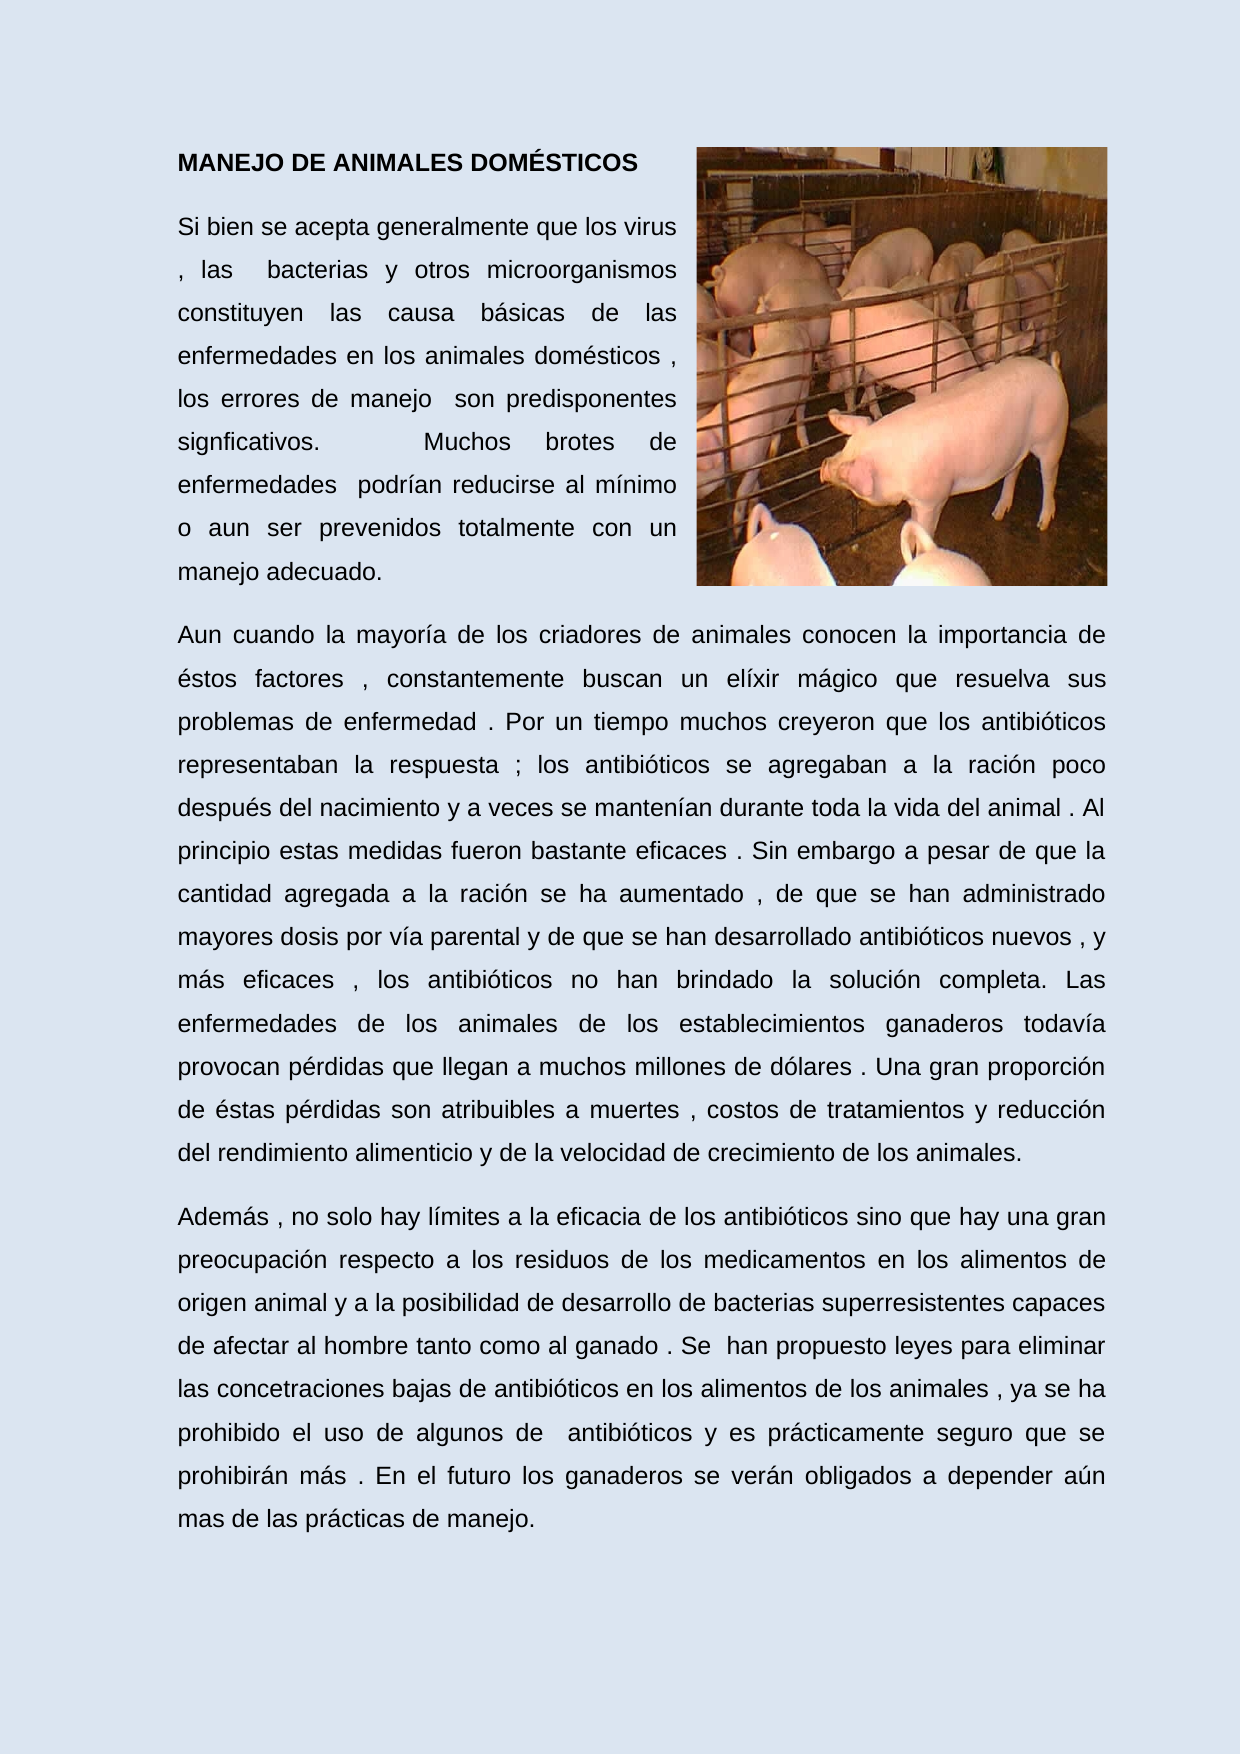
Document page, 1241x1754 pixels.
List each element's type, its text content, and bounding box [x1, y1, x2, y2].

text Aun cuando la mayoría de los criadores de animales conocen la importancia de éstos factores , constantemente buscan un elíxir mágico que resuelva sus problemas de enfermedad . Por un tiempo muchos creyeron que los antibióticos representaban la respuesta ; los antibióticos se agregaban a la ración poco después del nacimiento y a veces se mantenían durante toda la vida del animal . Al principio estas medidas fueron bastante eficaces . Sin embargo a pesar de que la cantidad agregada a la ración se ha aumentado , de que se han administrado mayores dosis por vía parental y de que se han desarrollado antibióticos nuevos , y más eficaces , los antibióticos no han brindado la solución completa. Las enfermedades de los animales de los establecimientos ganaderos todavía provocan pérdidas que llegan a muchos millones de dólares . Una gran proporción de éstas pérdidas son atribuibles a muertes , costos de tratamientos y reducción del rendimiento alimenticio y de la velocidad de crecimiento de los animales. [177, 621, 1107, 1167]
text MANEJO DE ANIMALES DOMÉSTICOS [177, 148, 696, 176]
text Si bien se acepta generalmente que los virus , las bacterias y otros microorganismos constituyen las causa básicas de las enfermedades en los animales domésticos , los errores de manejo son predisponentes signficativos. Muchos brotes de enfermedades podrían reducirse al mínimo o aun ser prevenidos totalmente con un manejo adecuado. [177, 212, 696, 585]
picture [696, 147, 1108, 586]
text Además , no solo hay límites a la eficacia de los antibióticos sino que hay una gran preocupación respecto a los residuos de los medicamentos en los alimentos de origen animal y a la posibilidad de desarrollo de bacterias superresistentes capaces de afectar al hombre tanto como al ganado . Se han propuesto leyes para eliminar las concetraciones bajas de antibióticos en los alimentos de los animales , ya se ha prohibido el uso de algunos de antibióticos y es prácticamente seguro que se prohibirán más . En el futuro los ganaderos se verán obligados a depender aún mas de las prácticas de manejo. [177, 1202, 1107, 1533]
